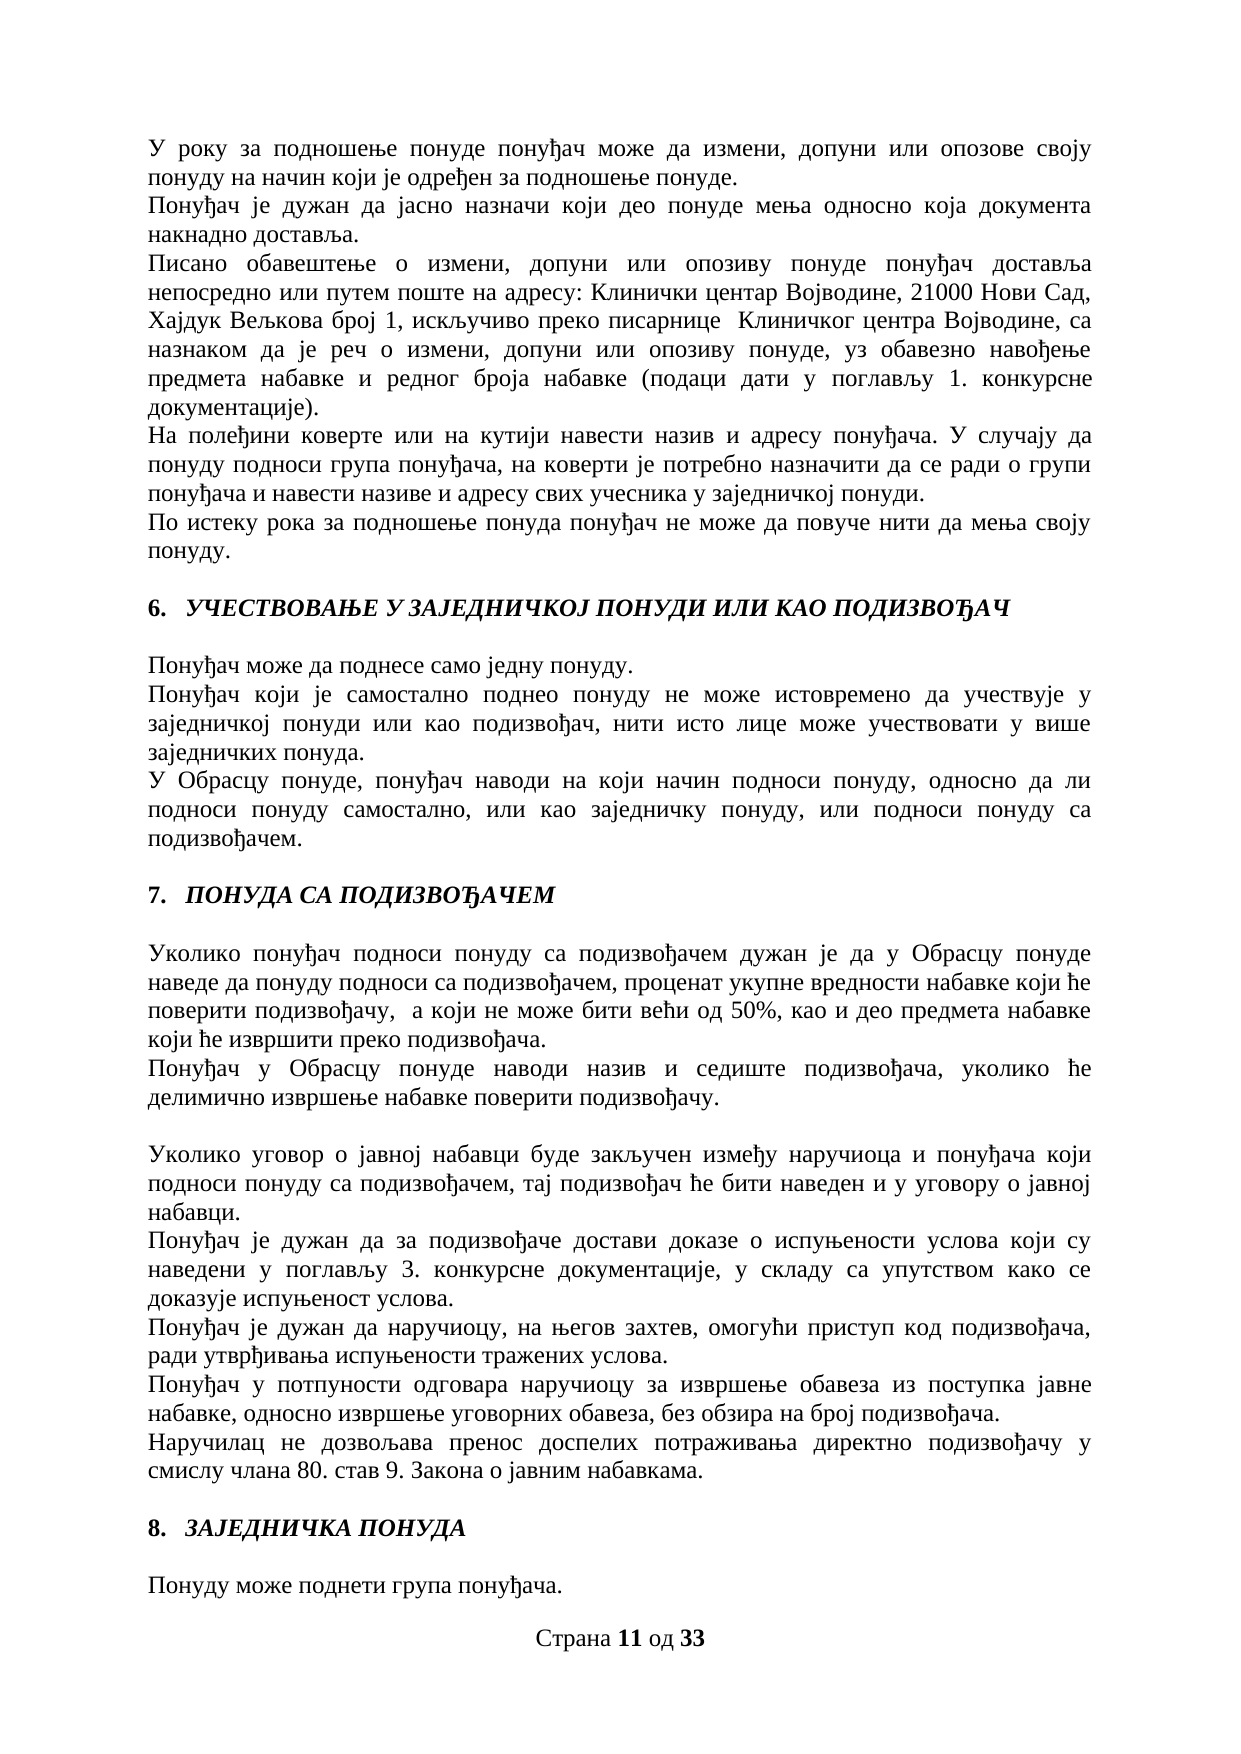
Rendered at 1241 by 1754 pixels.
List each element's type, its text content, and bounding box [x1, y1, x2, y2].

text Понуђач је дужан да за подизвођаче достави доказе о испуњености услова који су наведени у поглављу 3. конкурсне документације, у складу са упутством како се доказује испуњеност услова. [148, 1225, 1092, 1312]
text Уколико уговор о јавној набавци буде закључен између наручиоца и понуђача који подноси понуду са подизвођачем, тај подизвођач ће бити наведен и у уговору о јавној набавци. [148, 1139, 1092, 1225]
list ПОНУДА СА ПОДИЗВОЂАЧЕМ [148, 880, 1092, 909]
text У Обрасцу понуде, понуђач наводи на који начин подноси понуду, односно да ли подноси понуду самостално, или као заједничку понуду, или подноси понуду са подизвођачем. [148, 765, 1092, 852]
text Понуђач који је самостално поднео понуду не може истовремено да учествује у заједничкој понуди или као подизвођач, нити исто лице може учествовати у више заједничких понуда. [148, 679, 1092, 765]
text Понуђач је дужан да наручиоцу, на његов захтев, омогући приступ код подизвођача, ради утврђивања испуњености тражених услова. [148, 1312, 1092, 1369]
text У року за подношење понуде понуђач може да измени, допуни или опозове своју понуду на начин који је одређен за подношење понуде. [148, 133, 1092, 190]
text Писано обавештење о измени, допуни или опозиву понуде понуђач доставља непосредно или путем поште на адресу: Клинички центар Војводине, 21000 Нови Сад, Хајдук Вељкова број 1, искључиво преко писарнице Клиничког центра Војводине, са назнаком да је реч о измени, допуни или опозиву понуде, уз обавезно навођење предмета набавке и редног броја набавке (подаци дати у поглављу 1. конкурсне документације). [148, 248, 1092, 420]
text Понуђач може да поднесе само једну понуду. [148, 650, 1092, 679]
text Понуђач у потпуности одговара наручиоцу за извршење обавеза из поступка јавне набавке, односно извршење уговорних обавеза, без обзира на број подизвођача. [148, 1369, 1092, 1427]
text Наручилац не дозвољава пренос доспелих потраживања директно подизвођачу у смислу члана 80. став 9. Закона о јавним набавкама. [148, 1427, 1092, 1484]
text На полеђини коверте или на кутији навести назив и адресу понуђача. У случају да понуду подноси група понуђача, на коверти је потребно назначити да се ради о групи понуђача и навести називе и адресу свих учесника у заједничкој понуди. [148, 420, 1092, 507]
text По истеку рока за подношење понуда понуђач не може да повуче нити да мења своју понуду. [148, 507, 1092, 564]
list ЗАЈЕДНИЧКА ПОНУДА [148, 1513, 1092, 1542]
text Понуду може поднети група понуђача. [148, 1570, 1092, 1599]
text Понуђач је дужан да јасно назначи који део понуде мења односно која документа накнадно доставља. [148, 190, 1092, 248]
text Понуђач у Обрасцу понуде наводи назив и седиште подизвођача, уколико ће делимично извршење набавке поверити подизвођачу. [148, 1053, 1092, 1110]
list УЧЕСТВОВАЊЕ У ЗАЈЕДНИЧКОЈ ПОНУДИ ИЛИ КАО ПОДИЗВОЂАЧ [148, 593, 1092, 622]
text Уколико понуђач подноси понуду са подизвођачем дужан је да у Обрасцу понуде наведе да понуду подноси са подизвођачем, проценат укупне вредности набавке који ће поверити подизвођачу, а који не може бити већи од 50%, као и део предмета набавке који ће извршити преко подизвођача. [148, 938, 1092, 1053]
